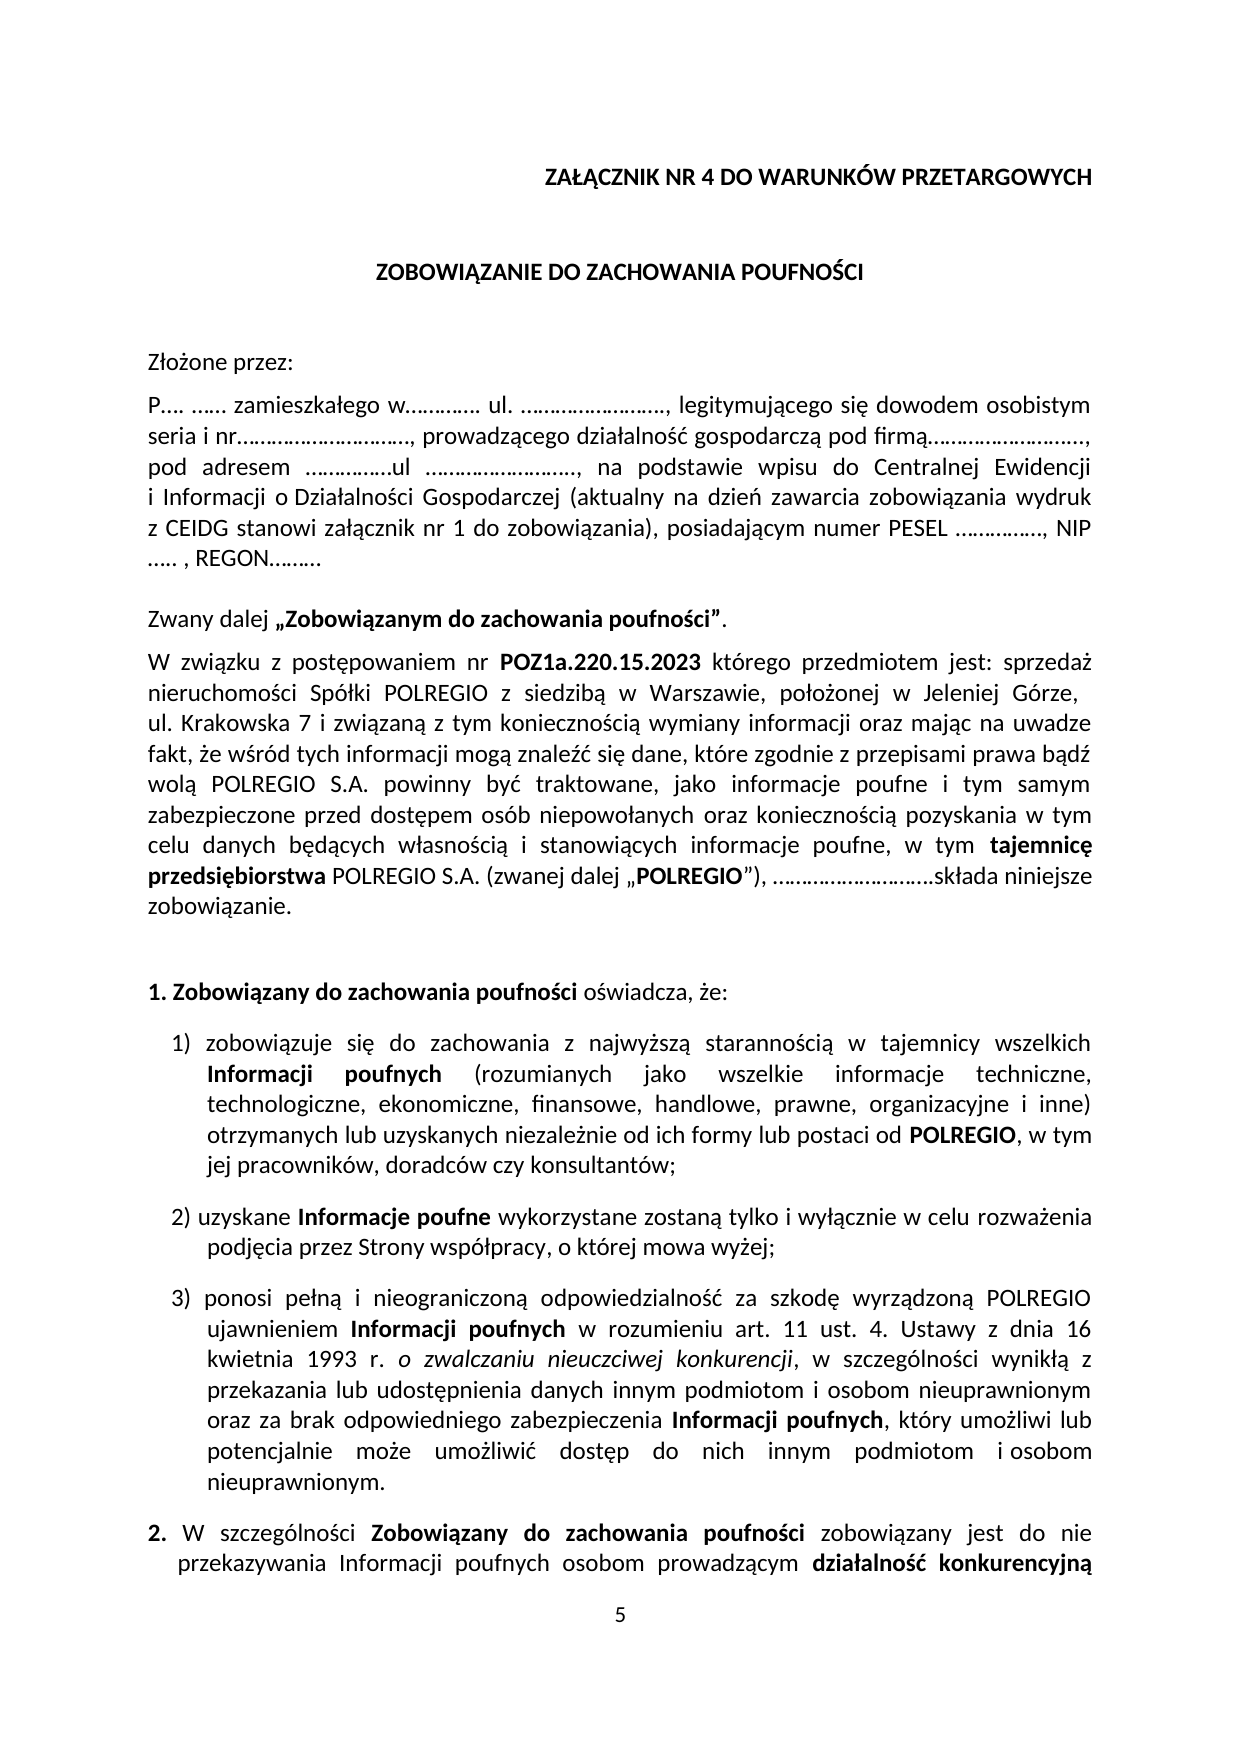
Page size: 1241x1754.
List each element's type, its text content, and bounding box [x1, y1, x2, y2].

text 1. Zobowiązany do zachowania poufności oświadcza, że: [148, 976, 1092, 1007]
text W związku z postępowaniem nr POZ1a.220.15.2023 którego przedmiotem jest: sprzedaż nieruchomości Spółki POLREGIO z siedzibą w Warszawie, położonej w Jeleniej Górze, ul. Krakowska 7 i związaną z tym koniecznością wymiany informacji oraz mając na uwadze fakt, że wśród tych informacji mogą znaleźć się dane, które zgodnie z przepisami prawa bądź wolą POLREGIO S.A. powinny być traktowane, jako informacje poufne i tym samym zabezpieczone przed dostępem osób niepowołanych oraz koniecznością pozyskania w tym celu danych będących własnością i stanowiących informacje poufne, w tym tajemnicę przedsiębiorstwa POLREGIO S.A. (zwanej dalej „POLREGIO”), ……………………….składa niniejsze zobowiązanie. [148, 646, 1092, 921]
text Złożone przez: [148, 347, 1092, 377]
text ZAŁĄCZNIK NR 4 DO WARUNKÓW PRZETARGOWYCH [148, 162, 1092, 191]
text 3) ponosi pełną i nieograniczoną odpowiedzialność za szkodę wyrządzoną POLREGIO ujawnieniem Informacji poufnych w rozumieniu art. 11 ust. 4. Ustawy z dnia 16 kwietnia 1993 r. o zwalczaniu nieuczciwej konkurencji, w szczególności wynikłą z przekazania lub udostępnienia danych innym podmiotom i osobom nieuprawnionym oraz za brak odpowiedniego zabezpieczenia Informacji poufnych, który umożliwi lub potencjalnie może umożliwić dostęp do nich innym podmiotom i osobom nieuprawnionym. [171, 1282, 1092, 1496]
text 2) uzyskane Informacje poufne wykorzystane zostaną tylko i wyłącznie w celu rozważenia podjęcia przez Strony współpracy, o której mowa wyżej; [171, 1201, 1092, 1262]
text Zwany dalej „Zobowiązanym do zachowania poufności”. [148, 603, 1092, 634]
text ZOBOWIĄZANIE DO ZACHOWANIA POUFNOŚCI [148, 256, 1092, 287]
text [148, 1517, 1092, 1578]
text 1) zobowiązuje się do zachowania z najwyższą starannością w tajemnicy wszelkich Informacji poufnych (rozumianych jako wszelkie informacje techniczne, technologiczne, ekonomiczne, finansowe, handlowe, prawne, organizacyjne i inne) otrzymanych lub uzyskanych niezależnie od ich formy lub postaci od POLREGIO, w tym jej pracowników, doradców czy konsultantów; [171, 1028, 1092, 1180]
text P…. …… zamieszkałego w…………. ul. ……………………., legitymującego się dowodem osobistym seria i nr…………………………, prowadzącego działalność gospodarczą pod firmą……………………..., pod adresem ……………ul …………………….., na podstawie wpisu do Centralnej Ewidencji i Informacji o Działalności Gospodarczej (aktualny na dzień zawarcia zobowiązania wydruk z CEIDG stanowi załącznik nr 1 do zobowiązania), posiadającym numer PESEL ……………, NIP ….. , REGON……… [148, 389, 1092, 573]
